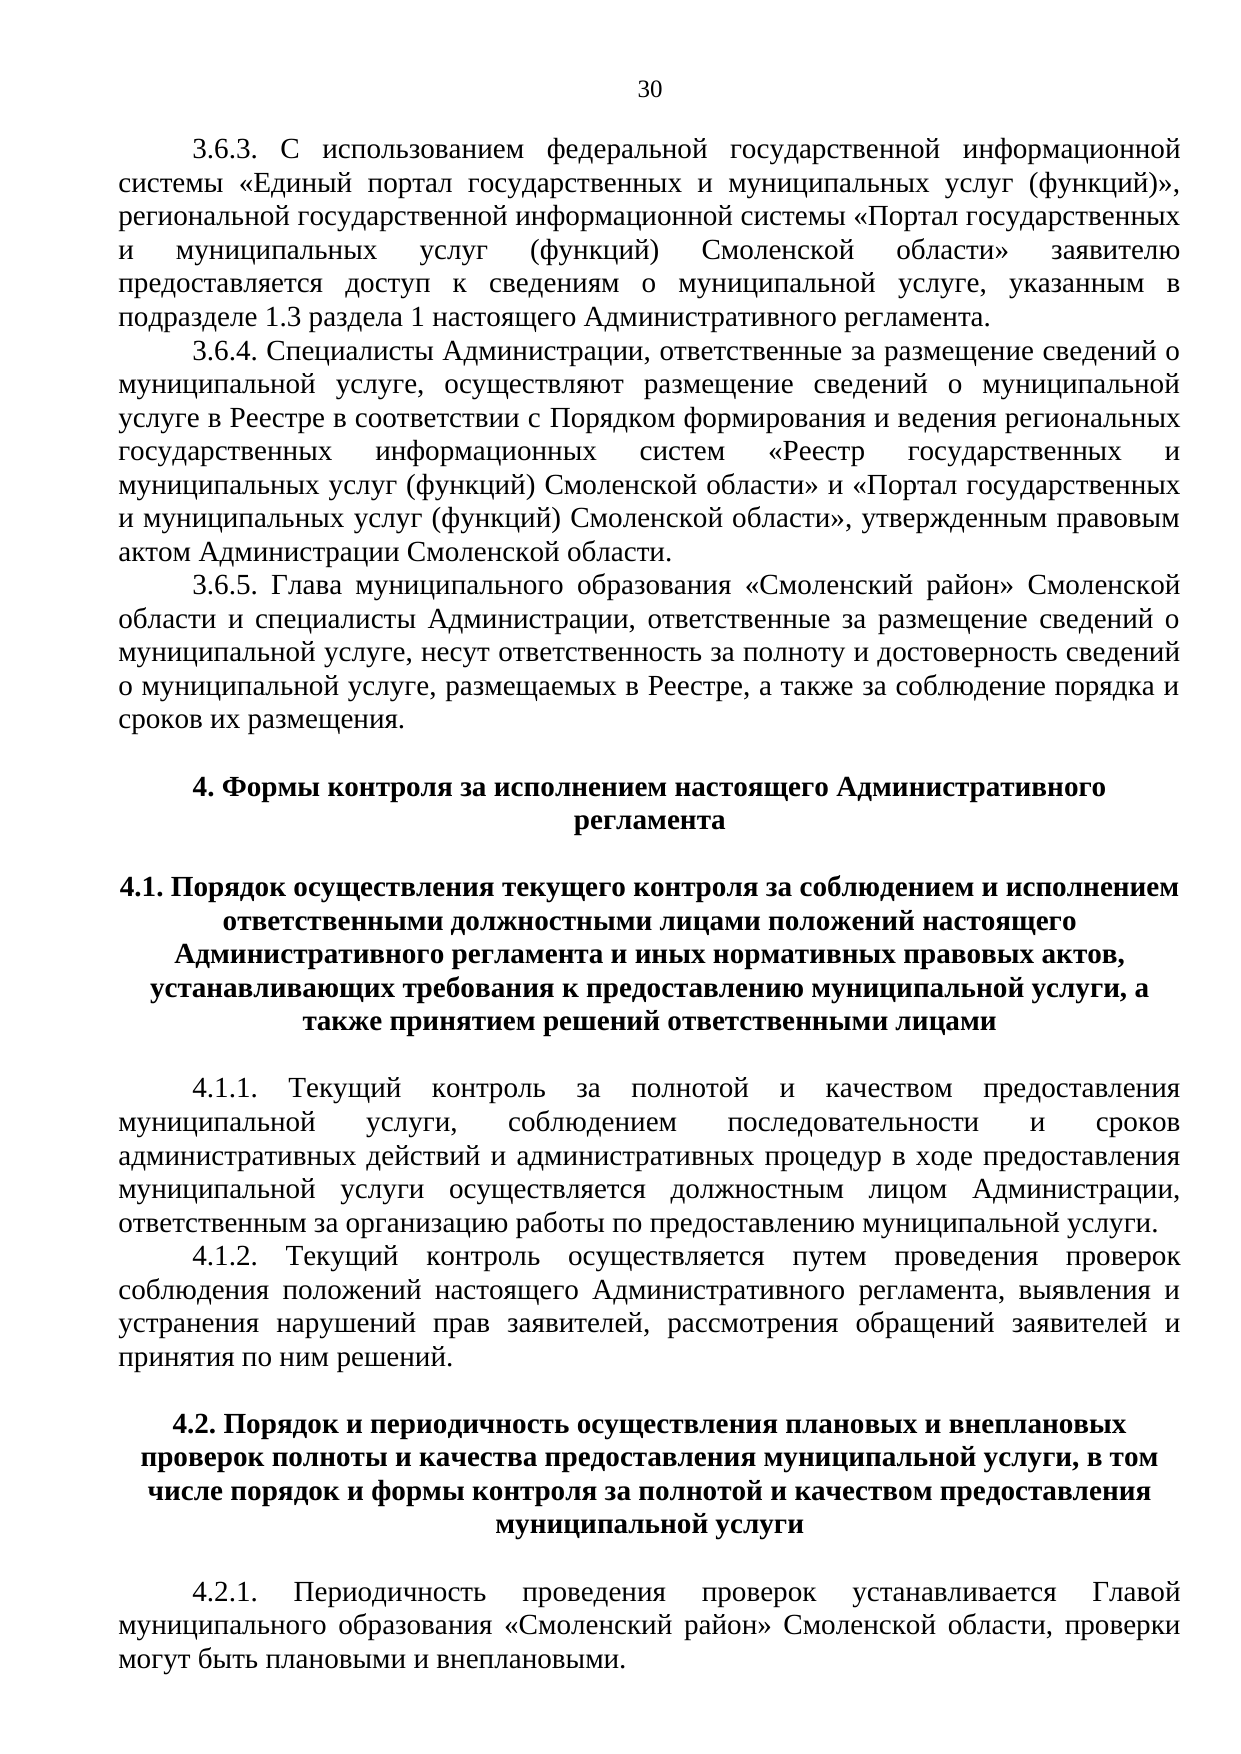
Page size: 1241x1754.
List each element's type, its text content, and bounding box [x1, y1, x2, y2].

text 3.6.3. С использованием федеральной государственной информационной системы «Единый портал государственных и муниципальных услуг (функций)», региональной государственной информационной системы «Портал государственных и муниципальных услуг (функций) Смоленской области» заявителю предоставляется доступ к сведениям о муниципальной услуге, указанным в подразделе 1.3 раздела 1 настоящего Административного регламента. [118, 131, 1181, 333]
text 3.6.4. Специалисты Администрации, ответственные за размещение сведений о муниципальной услуге, осуществляют размещение сведений о муниципальной услуге в Реестре в соответствии с Порядком формирования и ведения региональных государственных информационных систем «Реестр государственных и муниципальных услуг (функций) Смоленской области» и «Портал государственных и муниципальных услуг (функций) Смоленской области», утвержденным правовым актом Администрации Смоленской области. [118, 333, 1181, 567]
text 4.2. Порядок и периодичность осуществления плановых и внеплановых проверок полноты и качества предоставления муниципальной услуги, в том числе порядок и формы контроля за полнотой и качеством предоставления муниципальной услуги [118, 1406, 1181, 1540]
text 4.1.2. Текущий контроль осуществляется путем проведения проверок соблюдения положений настоящего Административного регламента, выявления и устранения нарушений прав заявителей, рассмотрения обращений заявителей и принятия по ним решений. [118, 1238, 1181, 1372]
text 4.2.1. Периодичность проведения проверок устанавливается Главой муниципального образования «Смоленский район» Смоленской области, проверки могут быть плановыми и внеплановыми. [118, 1574, 1181, 1674]
text 4. Формы контроля за исполнением настоящего Административного регламента [118, 769, 1181, 836]
text 3.6.5. Глава муниципального образования «Смоленский район» Смоленской области и специалисты Администрации, ответственные за размещение сведений о муниципальной услуге, несут ответственность за полноту и достоверность сведений о муниципальной услуге, размещаемых в Реестре, а также за соблюдение порядка и сроков их размещения. [118, 567, 1181, 735]
text 4.1. Порядок осуществления текущего контроля за соблюдением и исполнением ответственными должностными лицами положений настоящего Административного регламента и иных нормативных правовых актов, устанавливающих требования к предоставлению муниципальной услуги, а также принятием решений ответственными лицами [118, 869, 1181, 1037]
text 4.1.1. Текущий контроль за полнотой и качеством предоставления муниципальной услуги, соблюдением последовательности и сроков административных действий и административных процедур в ходе предоставления муниципальной услуги осуществляется должностным лицом Администрации, ответственным за организацию работы по предоставлению муниципальной услуги. [118, 1071, 1181, 1238]
